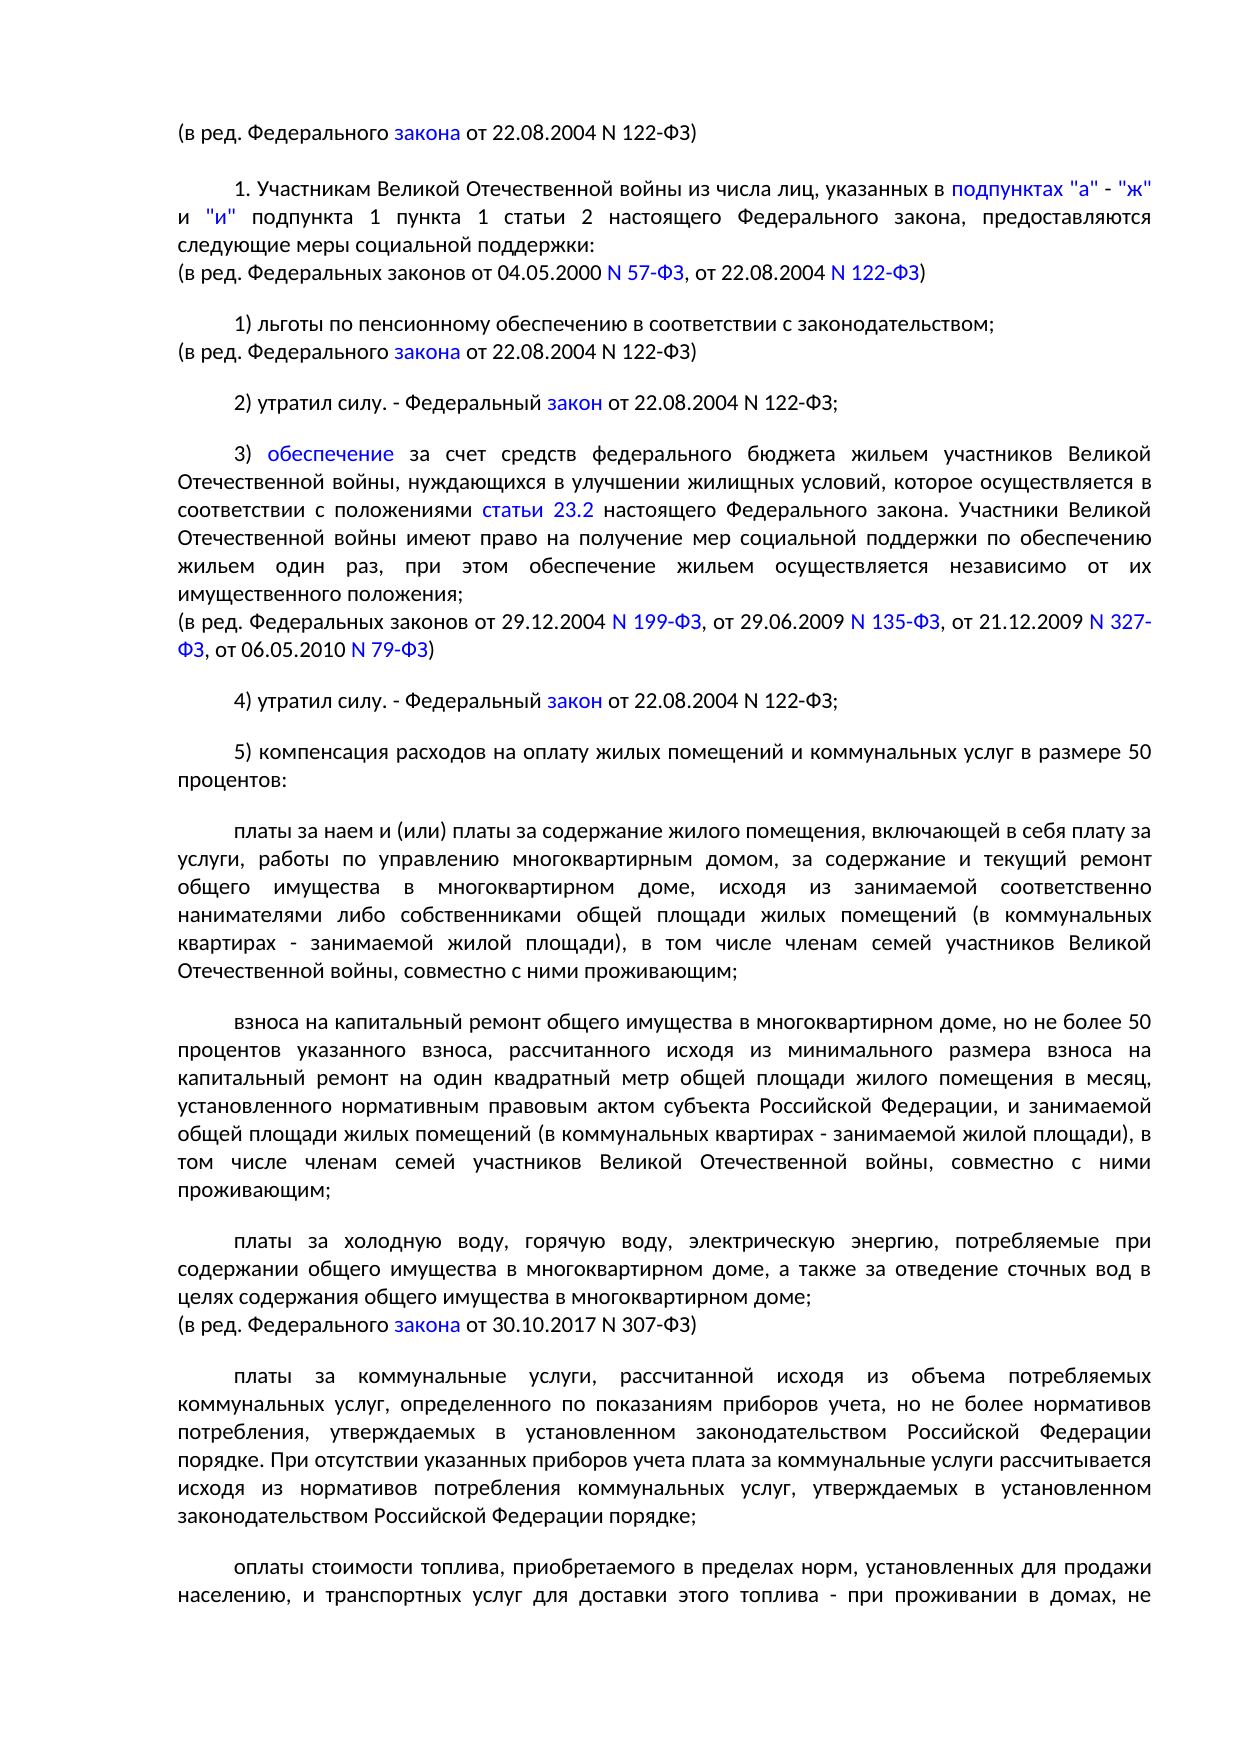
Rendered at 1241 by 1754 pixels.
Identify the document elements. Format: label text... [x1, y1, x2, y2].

text 4) утратил силу. - Федеральный закон от 22.08.2004 N 122-ФЗ; [177, 686, 1152, 714]
text взноса на капитальный ремонт общего имущества в многоквартирном доме, но не более 50 процентов указанного взноса, рассчитанного исходя из минимального размера взноса на капитальный ремонт на один квадратный метр общей площади жилого помещения в месяц, установленного нормативным правовым актом субъекта Российской Федерации, и занимаемой общей площади жилых помещений (в коммунальных квартирах - занимаемой жилой площади), в том числе членам семей участников Великой Отечественной войны, совместно с ними проживающим; [177, 1007, 1152, 1203]
text 3) обеспечение за счет средств федерального бюджета жильем участников Великой Отечественной войны, нуждающихся в улучшении жилищных условий, которое осуществляется в соответствии с положениями статьи 23.2 настоящего Федерального закона. Участники Великой Отечественной войны имеют право на получение мер социальной поддержки по обеспечению жильем один раз, при этом обеспечение жильем осуществляется независимо от их имущественного положения; [177, 439, 1152, 607]
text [177, 1552, 1152, 1608]
text (в ред. Федерального закона от 22.08.2004 N 122-ФЗ) [177, 118, 1152, 146]
text (в ред. Федеральных законов от 29.12.2004 N 199-ФЗ, от 29.06.2009 N 135-ФЗ, от 21.12.2009 N 327-ФЗ, от 06.05.2010 N 79-ФЗ) [177, 607, 1152, 663]
text 1. Участникам Великой Отечественной войны из числа лиц, указанных в подпунктах "а" - "ж" и "и" подпункта 1 пункта 1 статьи 2 настоящего Федерального закона, предоставляются следующие меры социальной поддержки: [177, 174, 1152, 258]
text (в ред. Федерального закона от 22.08.2004 N 122-ФЗ) [177, 337, 1152, 365]
text платы за наем и (или) платы за содержание жилого помещения, включающей в себя плату за услуги, работы по управлению многоквартирным домом, за содержание и текущий ремонт общего имущества в многоквартирном доме, исходя из занимаемой соответственно нанимателями либо собственниками общей площади жилых помещений (в коммунальных квартирах - занимаемой жилой площади), в том числе членам семей участников Великой Отечественной войны, совместно с ними проживающим; [177, 816, 1152, 984]
text (в ред. Федерального закона от 30.10.2017 N 307-ФЗ) [177, 1310, 1152, 1338]
text (в ред. Федеральных законов от 04.05.2000 N 57-ФЗ, от 22.08.2004 N 122-ФЗ) [177, 258, 1152, 286]
text 1) льготы по пенсионному обеспечению в соответствии с законодательством; [177, 309, 1152, 337]
text 5) компенсация расходов на оплату жилых помещений и коммунальных услуг в размере 50 процентов: [177, 737, 1152, 793]
text платы за коммунальные услуги, рассчитанной исходя из объема потребляемых коммунальных услуг, определенного по показаниям приборов учета, но не более нормативов потребления, утверждаемых в установленном законодательством Российской Федерации порядке. При отсутствии указанных приборов учета плата за коммунальные услуги рассчитывается исходя из нормативов потребления коммунальных услуг, утверждаемых в установленном законодательством Российской Федерации порядке; [177, 1361, 1152, 1529]
text платы за холодную воду, горячую воду, электрическую энергию, потребляемые при содержании общего имущества в многоквартирном доме, а также за отведение сточных вод в целях содержания общего имущества в многоквартирном доме; [177, 1226, 1152, 1310]
text 2) утратил силу. - Федеральный закон от 22.08.2004 N 122-ФЗ; [177, 388, 1152, 416]
